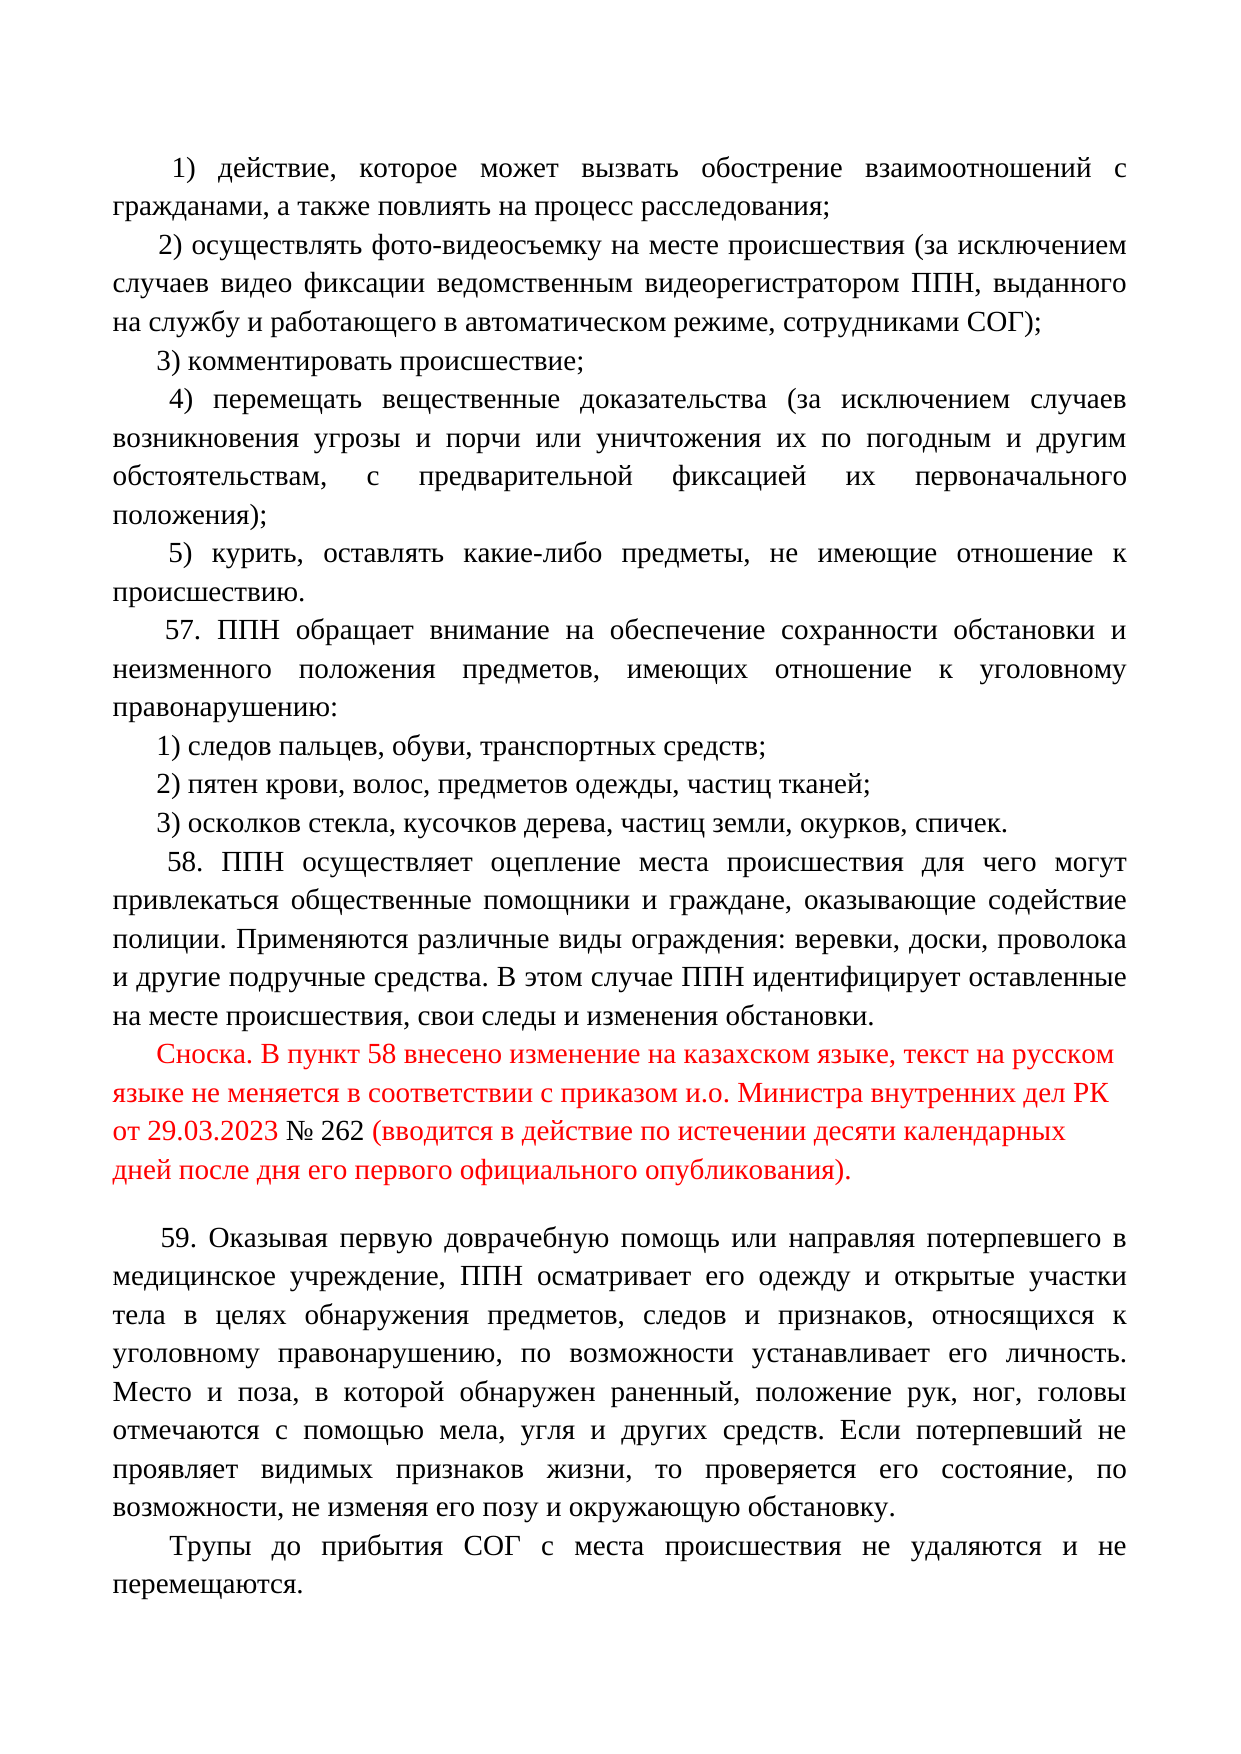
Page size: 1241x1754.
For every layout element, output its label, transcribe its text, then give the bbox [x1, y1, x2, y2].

text 59. Оказывая первую доврачебную помощь или направляя потерпевшего в медицинское учреждение, ППН осматривает его одежду и открытые участки тела в целях обнаружения предметов, следов и признаков, относящихся к уголовному правонарушению, по возможности устанавливает его личность. Место и поза, в которой обнаружен раненный, положение рук, ног, головы отмечаются с помощью мела, угля и других средств. Если потерпевший не проявляет видимых признаков жизни, то проверяется его состояние, по возможности, не изменяя его позу и окружающую обстановку. [112, 1220, 1128, 1523]
text 5) курить, оставлять какие-либо предметы, не имеющие отношение к происшествию. [112, 535, 1128, 607]
text 58. ППН осуществляет оцепление места происшествия для чего могут привлекаться общественные помощники и граждане, оказывающие содействие полиции. Применяются различные виды ограждения: веревки, доски, проволока и другие подручные средства. В этом случае ППН идентифицирует оставленные на месте происшествия, свои следы и изменения обстановки. [112, 844, 1128, 1031]
text Трупы до прибытия СОГ с места происшествия не удаляются и не перемещаются. [112, 1528, 1128, 1600]
text 4) перемещать вещественные доказательства (за исключением случаев возникновения угрозы и порчи или уничтожения их по погодным и другим обстоятельствам, с предварительной фиксацией их первоначального положения); [112, 381, 1128, 530]
text Сноска. В пункт 58 внесено изменение на казахском языке, текст на русском языке не меняется в соответствии с приказом и.о. Министра внутренних дел РК от 29.03.2023 № 262 (вводится в действие по истечении десяти календарных дней после дня его первого официального опубликования). [112, 1036, 1128, 1216]
text 1) следов пальцев, обуви, транспортных средств; [112, 728, 1128, 762]
text 1) действие, которое может вызвать обострение взаимоотношений с гражданами, а также повлиять на процесс расследования; [112, 150, 1128, 222]
text 3) комментировать происшествие; [112, 343, 1128, 376]
text 2) пятен крови, волос, предметов одежды, частиц тканей; [112, 767, 1128, 800]
text 57. ППН обращает внимание на обеспечение сохранности обстановки и неизменного положения предметов, имеющих отношение к уголовному правонарушению: [112, 612, 1128, 723]
text 2) осуществлять фото-видеосъемку на месте происшествия (за исключением случаев видео фиксации ведомственным видеорегистратором ППН, выданного на службу и работающего в автоматическом режиме, сотрудниками СОГ); [112, 227, 1128, 338]
text 3) осколков стекла, кусочков дерева, частиц земли, окурков, спичек. [112, 805, 1128, 839]
